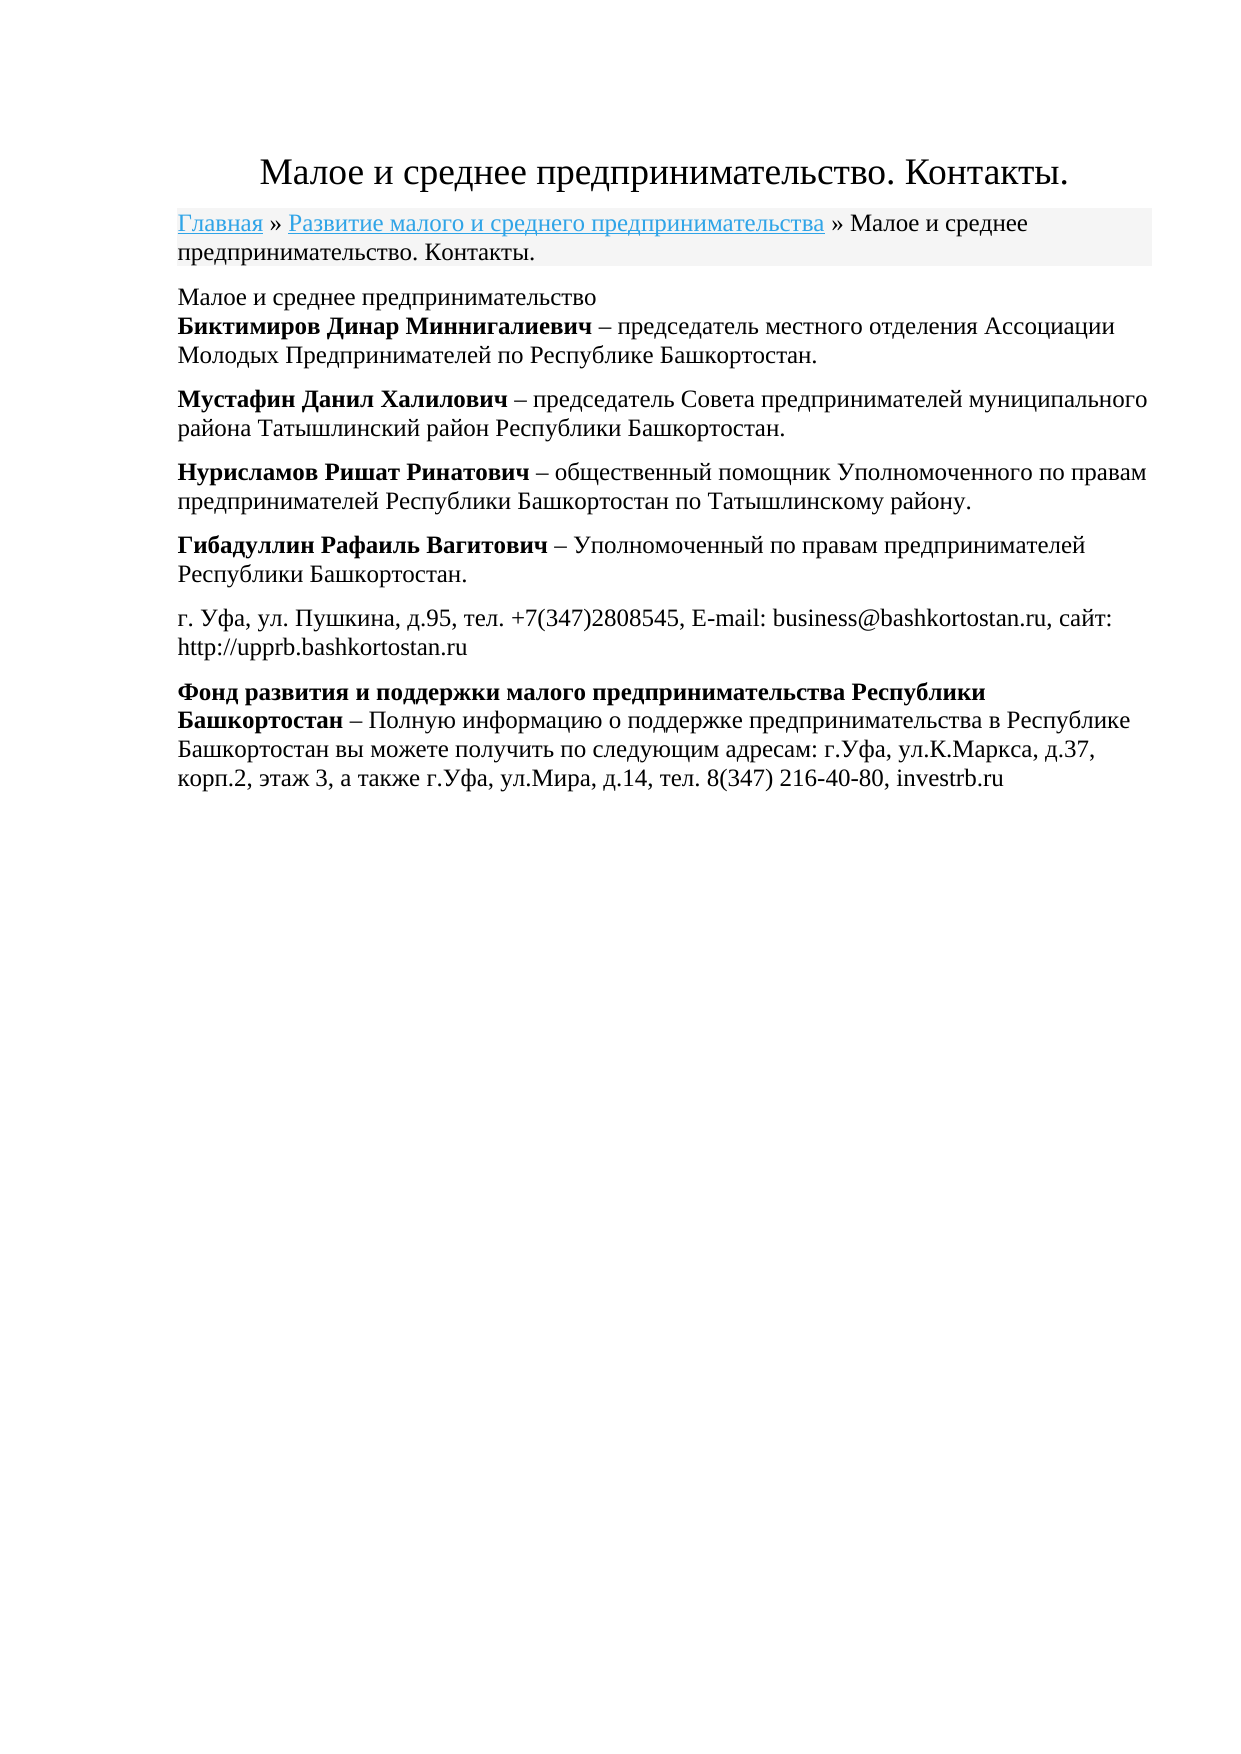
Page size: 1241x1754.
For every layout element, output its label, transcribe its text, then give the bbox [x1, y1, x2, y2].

text г. Уфа, ул. Пушкина, д.95, тел. +7(347)2808545, E-mail: business@bashkortostan.ru, сайт: http://upprb.bashkortostan.ru [177, 603, 1152, 661]
text Главная » Развитие малого и среднего предпринимательства » Малое и среднее предпринимательство. Контакты. [177, 208, 1152, 266]
text Нурисламов Ришат Ринатович – общественный помощник Уполномоченного по правам предпринимателей Республики Башкортостан по Татышлинскому району. [177, 457, 1152, 515]
text Биктимиров Динар Миннигалиевич – председатель местного отделения Ассоциации Молодых Предпринимателей по Республике Башкортостан. [177, 311, 1152, 368]
text Малое и среднее предпринимательство. Контакты. [177, 149, 1152, 192]
text Мустафин Данил Халилович – председатель Совета предпринимателей муниципального района Татышлинский район Республики Башкортостан. [177, 384, 1152, 442]
text Фонд развития и поддержки малого предпринимательства Республики Башкортостан – Полную информацию о поддержке предпринимательства в Республике Башкортостан вы можете получить по следующим адресам: г.Уфа, ул.К.Маркса, д.37, корп.2, этаж 3, а также г.Уфа, ул.Мира, д.14, тел. 8(347) 216-40-80, investrb.ru [177, 677, 1152, 792]
text Гибадуллин Рафаиль Вагитович – Уполномоченный по правам предпринимателей Республики Башкортостан. [177, 530, 1152, 588]
text Малое и среднее предпринимательство [177, 282, 1152, 311]
